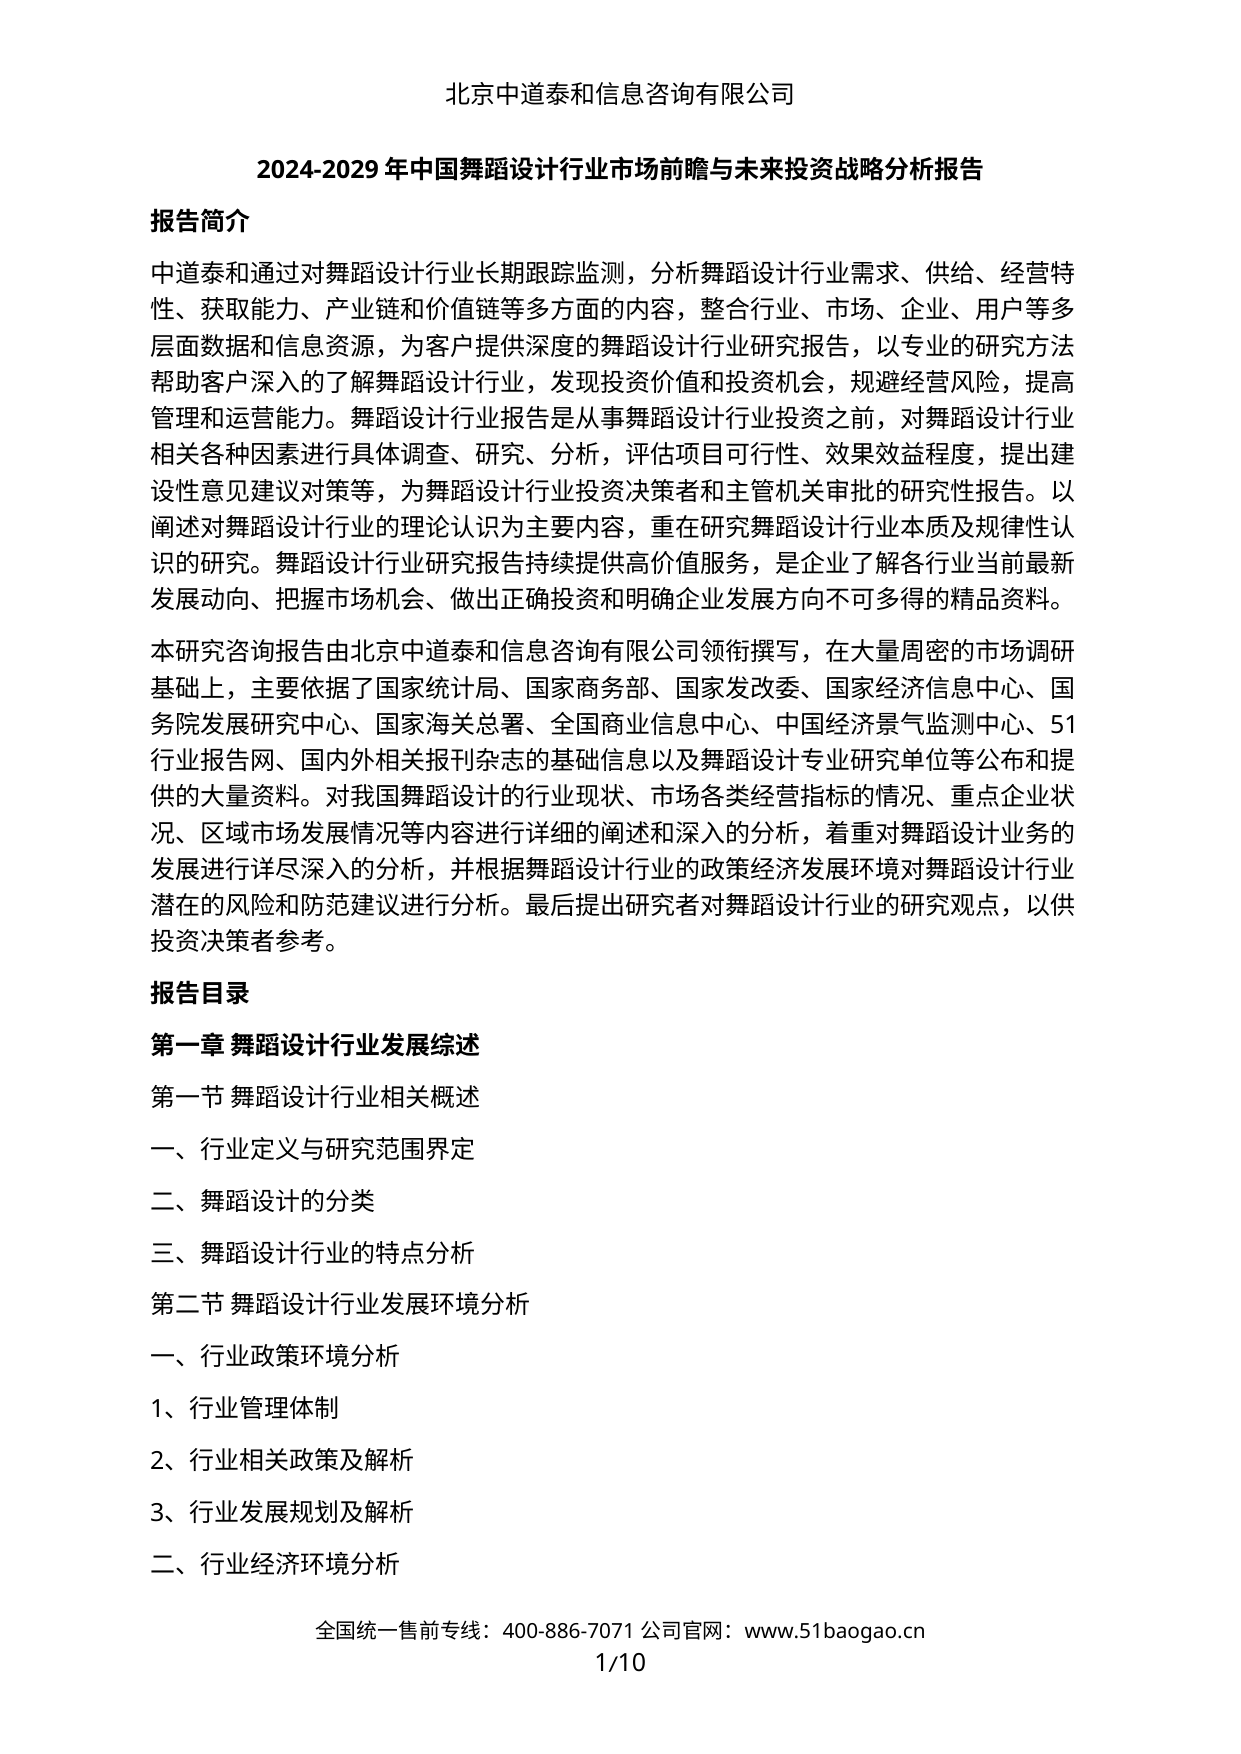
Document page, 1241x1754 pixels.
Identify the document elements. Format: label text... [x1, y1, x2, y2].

text 一、行业政策环境分析 [150, 1337, 1090, 1373]
text 二、行业经济环境分析 [150, 1544, 1090, 1581]
text 二、舞蹈设计的分类 [150, 1181, 1090, 1217]
text 第二节 舞蹈设计行业发展环境分析 [150, 1285, 1090, 1321]
text 第一章 舞蹈设计行业发展综述 [150, 1026, 1090, 1062]
text 2024-2029年中国舞蹈设计行业市场前瞻与未来投资战略分析报告 [150, 150, 1090, 186]
text 中道泰和通过对舞蹈设计行业长期跟踪监测，分析舞蹈设计行业需求、供给、经营特性、获取能力、产业链和价值链等多方面的内容，整合行业、市场、企业、用户等多层面数据和信息资源，为客户提供深度的舞蹈设计行业研究报告，以专业的研究方法帮助客户深入的了解舞蹈设计行业，发现投资价值和投资机会，规避经营风险，提高管理和运营能力。舞蹈设计行业报告是从事舞蹈设计行业投资之前，对舞蹈设计行业相关各种因素进行具体调查、研究、分析，评估项目可行性、效果效益程度，提出建设性意见建议对策等，为舞蹈设计行业投资决策者和主管机关审批的研究性报告。以阐述对舞蹈设计行业的理论认识为主要内容，重在研究舞蹈设计行业本质及规律性认识的研究。舞蹈设计行业研究报告持续提供高价值服务，是企业了解各行业当前最新发展动向、把握市场机会、做出正确投资和明确企业发展方向不可多得的精品资料。 [150, 254, 1090, 616]
text 1、行业管理体制 [150, 1389, 1090, 1425]
text 3、行业发展规划及解析 [150, 1492, 1090, 1529]
text 第一节 舞蹈设计行业相关概述 [150, 1077, 1090, 1114]
text 一、行业定义与研究范围界定 [150, 1129, 1090, 1166]
text 报告目录 [150, 974, 1090, 1010]
text 报告简介 [150, 202, 1090, 238]
text 2、行业相关政策及解析 [150, 1441, 1090, 1477]
text 本研究咨询报告由北京中道泰和信息咨询有限公司领衔撰写，在大量周密的市场调研基础上，主要依据了国家统计局、国家商务部、国家发改委、国家经济信息中心、国务院发展研究中心、国家海关总署、全国商业信息中心、中国经济景气监测中心、51行业报告网、国内外相关报刊杂志的基础信息以及舞蹈设计专业研究单位等公布和提供的大量资料。对我国舞蹈设计的行业现状、市场各类经营指标的情况、重点企业状况、区域市场发展情况等内容进行详细的阐述和深入的分析，着重对舞蹈设计业务的发展进行详尽深入的分析，并根据舞蹈设计行业的政策经济发展环境对舞蹈设计行业潜在的风险和防范建议进行分析。最后提出研究者对舞蹈设计行业的研究观点，以供投资决策者参考。 [150, 632, 1090, 958]
text 三、舞蹈设计行业的特点分析 [150, 1233, 1090, 1269]
